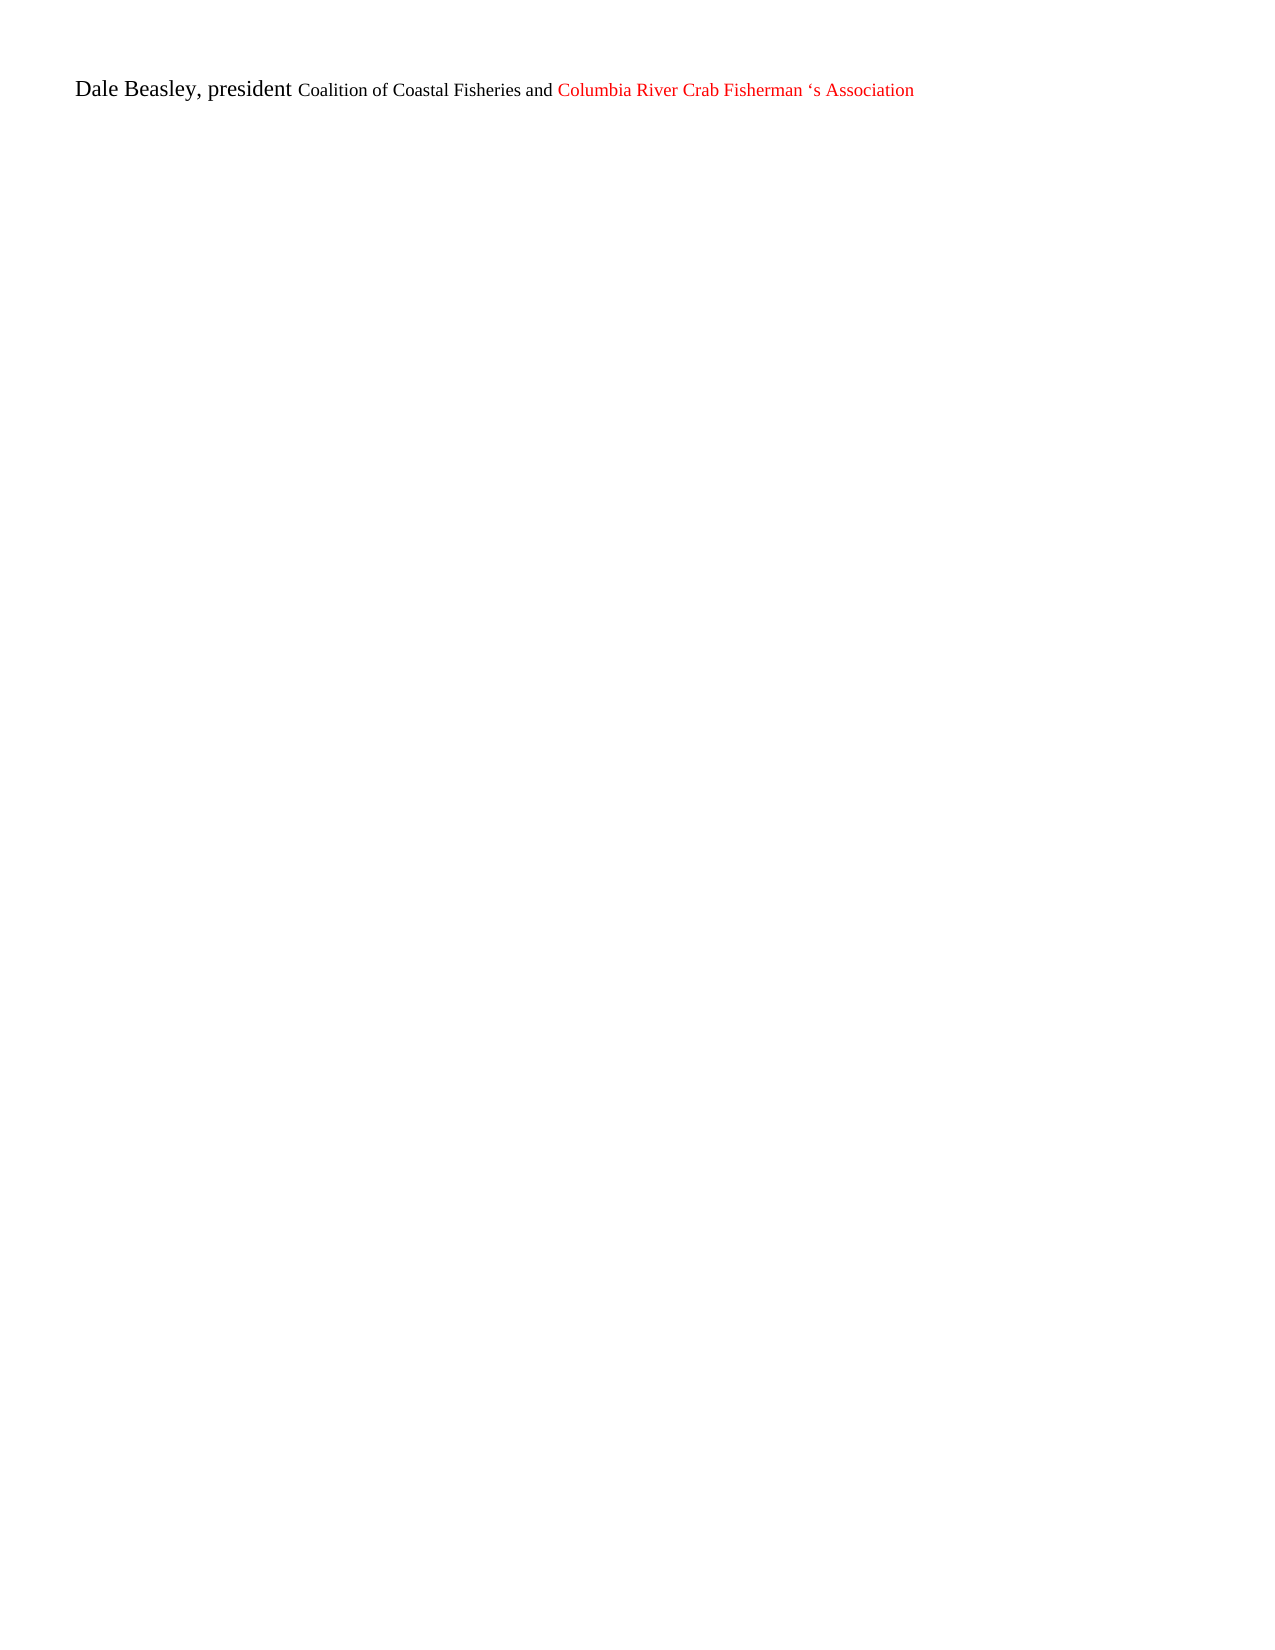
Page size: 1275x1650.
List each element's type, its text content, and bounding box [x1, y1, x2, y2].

text Dale Beasley, president Coalition of Coastal Fisheries and Columbia River Crab Fisherman ‘s Association [75, 75, 1200, 101]
